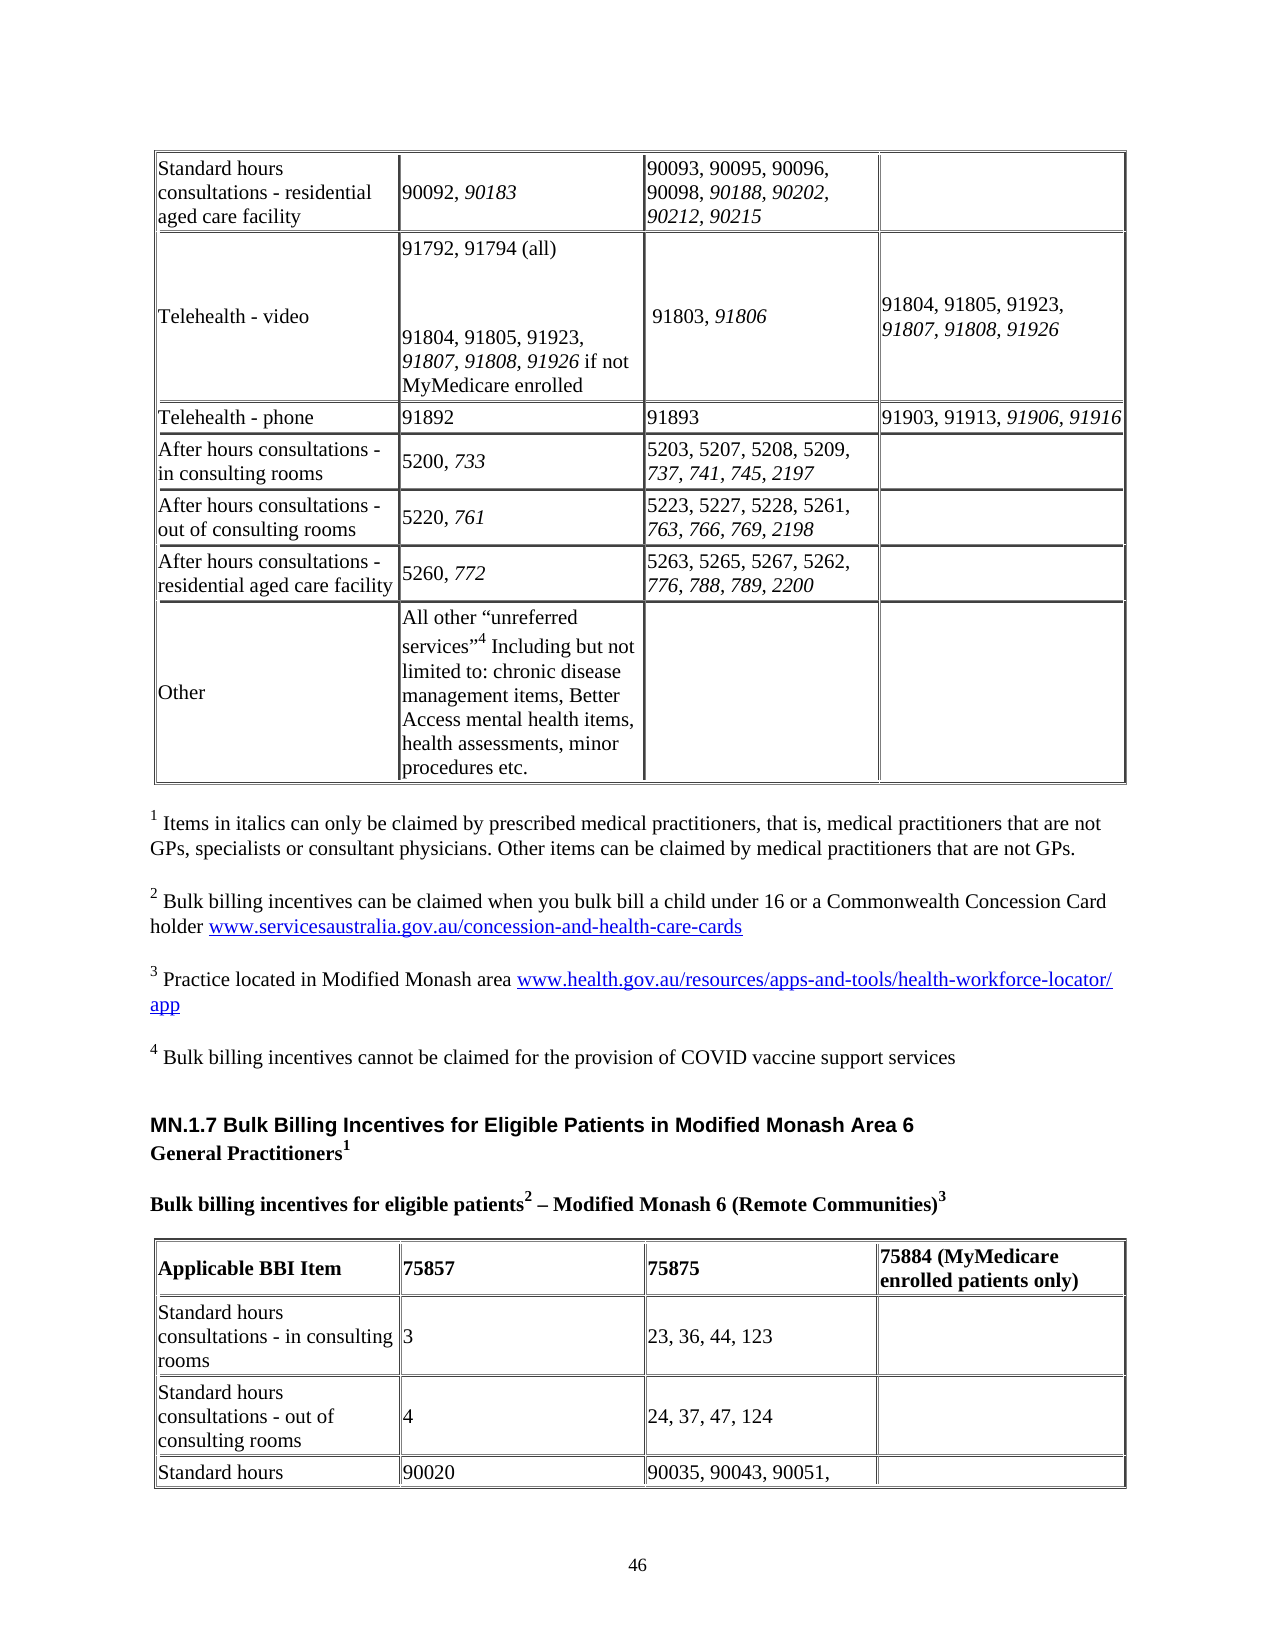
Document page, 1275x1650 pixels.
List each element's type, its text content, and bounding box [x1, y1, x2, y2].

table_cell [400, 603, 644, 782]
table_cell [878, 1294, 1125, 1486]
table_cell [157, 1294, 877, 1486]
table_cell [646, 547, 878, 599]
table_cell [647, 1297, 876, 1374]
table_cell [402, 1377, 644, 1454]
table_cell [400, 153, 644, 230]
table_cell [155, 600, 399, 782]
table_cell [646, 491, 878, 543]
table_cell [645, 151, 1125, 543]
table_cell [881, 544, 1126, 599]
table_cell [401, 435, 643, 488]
text 1 Items in italics can only be claimed by prescribed medical practitioners, that is, medical practitioners that are not GPs, specialists or consultant physicians. Other items can be claimed by medical practitioners that are not GPs. 2 Bulk billing incentives can be claimed when you bulk bill a child under 16 or a Commonwealth Concession Card holder www.servicesaustralia.gov.au/concession-and-health-care-cards 3 Practice located in Modified Monash area www.health.gov.au/resources/apps-and-tools/health-workforce-locator/app 4 Bulk billing incentives cannot be claimed for the provision of COVID vaccine support services [150, 806, 1125, 1070]
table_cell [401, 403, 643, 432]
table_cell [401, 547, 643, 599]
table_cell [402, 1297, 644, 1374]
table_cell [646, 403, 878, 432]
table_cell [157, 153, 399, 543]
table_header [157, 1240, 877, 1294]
text General Practitioners1 [150, 1136, 1125, 1166]
text MN.1.7 Bulk Billing Incentives for Eligible Patients in Modified Monash Area 6 [150, 1112, 1125, 1136]
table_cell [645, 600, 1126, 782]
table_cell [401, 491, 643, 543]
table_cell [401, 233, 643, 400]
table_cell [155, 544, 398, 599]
text Bulk billing incentives for eligible patients2 – Modified Monash 6 (Remote Communities)3 [150, 1187, 1125, 1217]
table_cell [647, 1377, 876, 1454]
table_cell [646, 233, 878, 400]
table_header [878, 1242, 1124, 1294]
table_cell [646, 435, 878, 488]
